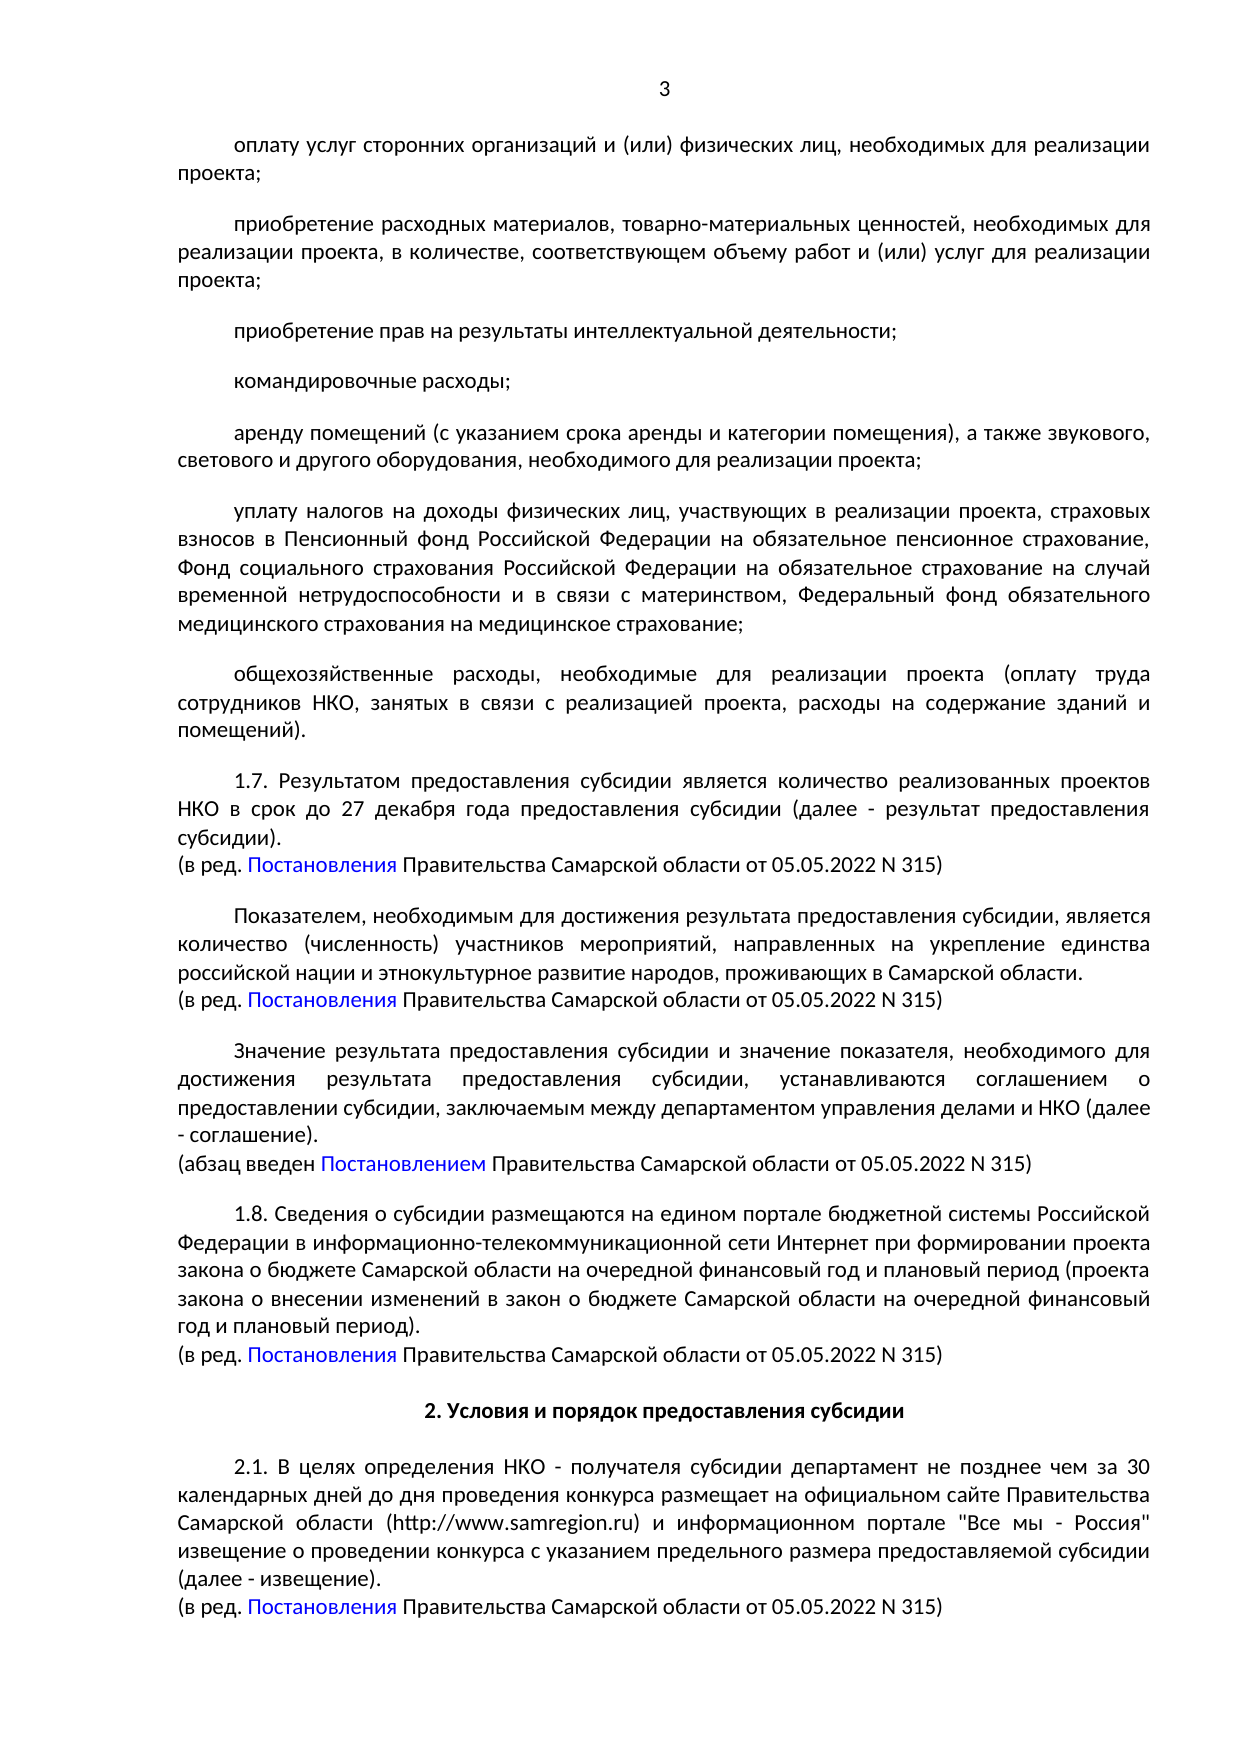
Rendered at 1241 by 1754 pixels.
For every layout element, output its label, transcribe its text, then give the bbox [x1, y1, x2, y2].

text приобретение прав на результаты интеллектуальной деятельности; [177, 316, 1152, 344]
text (в ред. Постановления Правительства Самарской области от 05.05.2022 N 315) [177, 1340, 1152, 1368]
text командировочные расходы; [177, 367, 1152, 395]
text (в ред. Постановления Правительства Самарской области от 05.05.2022 N 315) [177, 1592, 1152, 1620]
text уплату налогов на доходы физических лиц, участвующих в реализации проекта, страховых взносов в Пенсионный фонд Российской Федерации на обязательное пенсионное страхование, Фонд социального страхования Российской Федерации на обязательное страхование на случай временной нетрудоспособности и в связи с материнством, Федеральный фонд обязательного медицинского страхования на медицинское страхование; [177, 497, 1152, 637]
text (абзац введен Постановлением Правительства Самарской области от 05.05.2022 N 315) [177, 1149, 1152, 1177]
text Показателем, необходимым для достижения результата предоставления субсидии, является количество (численность) участников мероприятий, направленных на укрепление единства российской нации и этнокультурное развитие народов, проживающих в Самарской области. [177, 902, 1152, 986]
text (в ред. Постановления Правительства Самарской области от 05.05.2022 N 315) [177, 986, 1152, 1014]
text (в ред. Постановления Правительства Самарской области от 05.05.2022 N 315) [177, 851, 1152, 879]
text приобретение расходных материалов, товарно-материальных ценностей, необходимых для реализации проекта, в количестве, соответствующем объему работ и (или) услуг для реализации проекта; [177, 209, 1152, 293]
text оплату услуг сторонних организаций и (или) физических лиц, необходимых для реализации проекта; [177, 130, 1152, 186]
text 2.1. В целях определения НКО - получателя субсидии департамент не позднее чем за 30 календарных дней до дня проведения конкурса размещает на официальном сайте Правительства Самарской области (http://www.samregion.ru) и информационном портале "Все мы - Россия" извещение о проведении конкурса с указанием предельного размера предоставляемой субсидии (далее - извещение). [177, 1452, 1152, 1592]
text аренду помещений (с указанием срока аренды и категории помещения), а также звукового, светового и другого оборудования, необходимого для реализации проекта; [177, 418, 1152, 474]
text 1.7. Результатом предоставления субсидии является количество реализованных проектов НКО в срок до 27 декабря года предоставления субсидии (далее - результат предоставления субсидии). [177, 767, 1152, 851]
title 2. Условия и порядок предоставления субсидии [177, 1396, 1152, 1424]
text общехозяйственные расходы, необходимые для реализации проекта (оплату труда сотрудников НКО, занятых в связи с реализацией проекта, расходы на содержание зданий и помещений). [177, 659, 1152, 744]
text Значение результата предоставления субсидии и значение показателя, необходимого для достижения результата предоставления субсидии, устанавливаются соглашением о предоставлении субсидии, заключаемым между департаментом управления делами и НКО (далее - соглашение). [177, 1037, 1152, 1149]
text 1.8. Сведения о субсидии размещаются на едином портале бюджетной системы Российской Федерации в информационно-телекоммуникационной сети Интернет при формировании проекта закона о бюджете Самарской области на очередной финансовый год и плановый период (проекта закона о внесении изменений в закон о бюджете Самарской области на очередной финансовый год и плановый период). [177, 1199, 1152, 1340]
